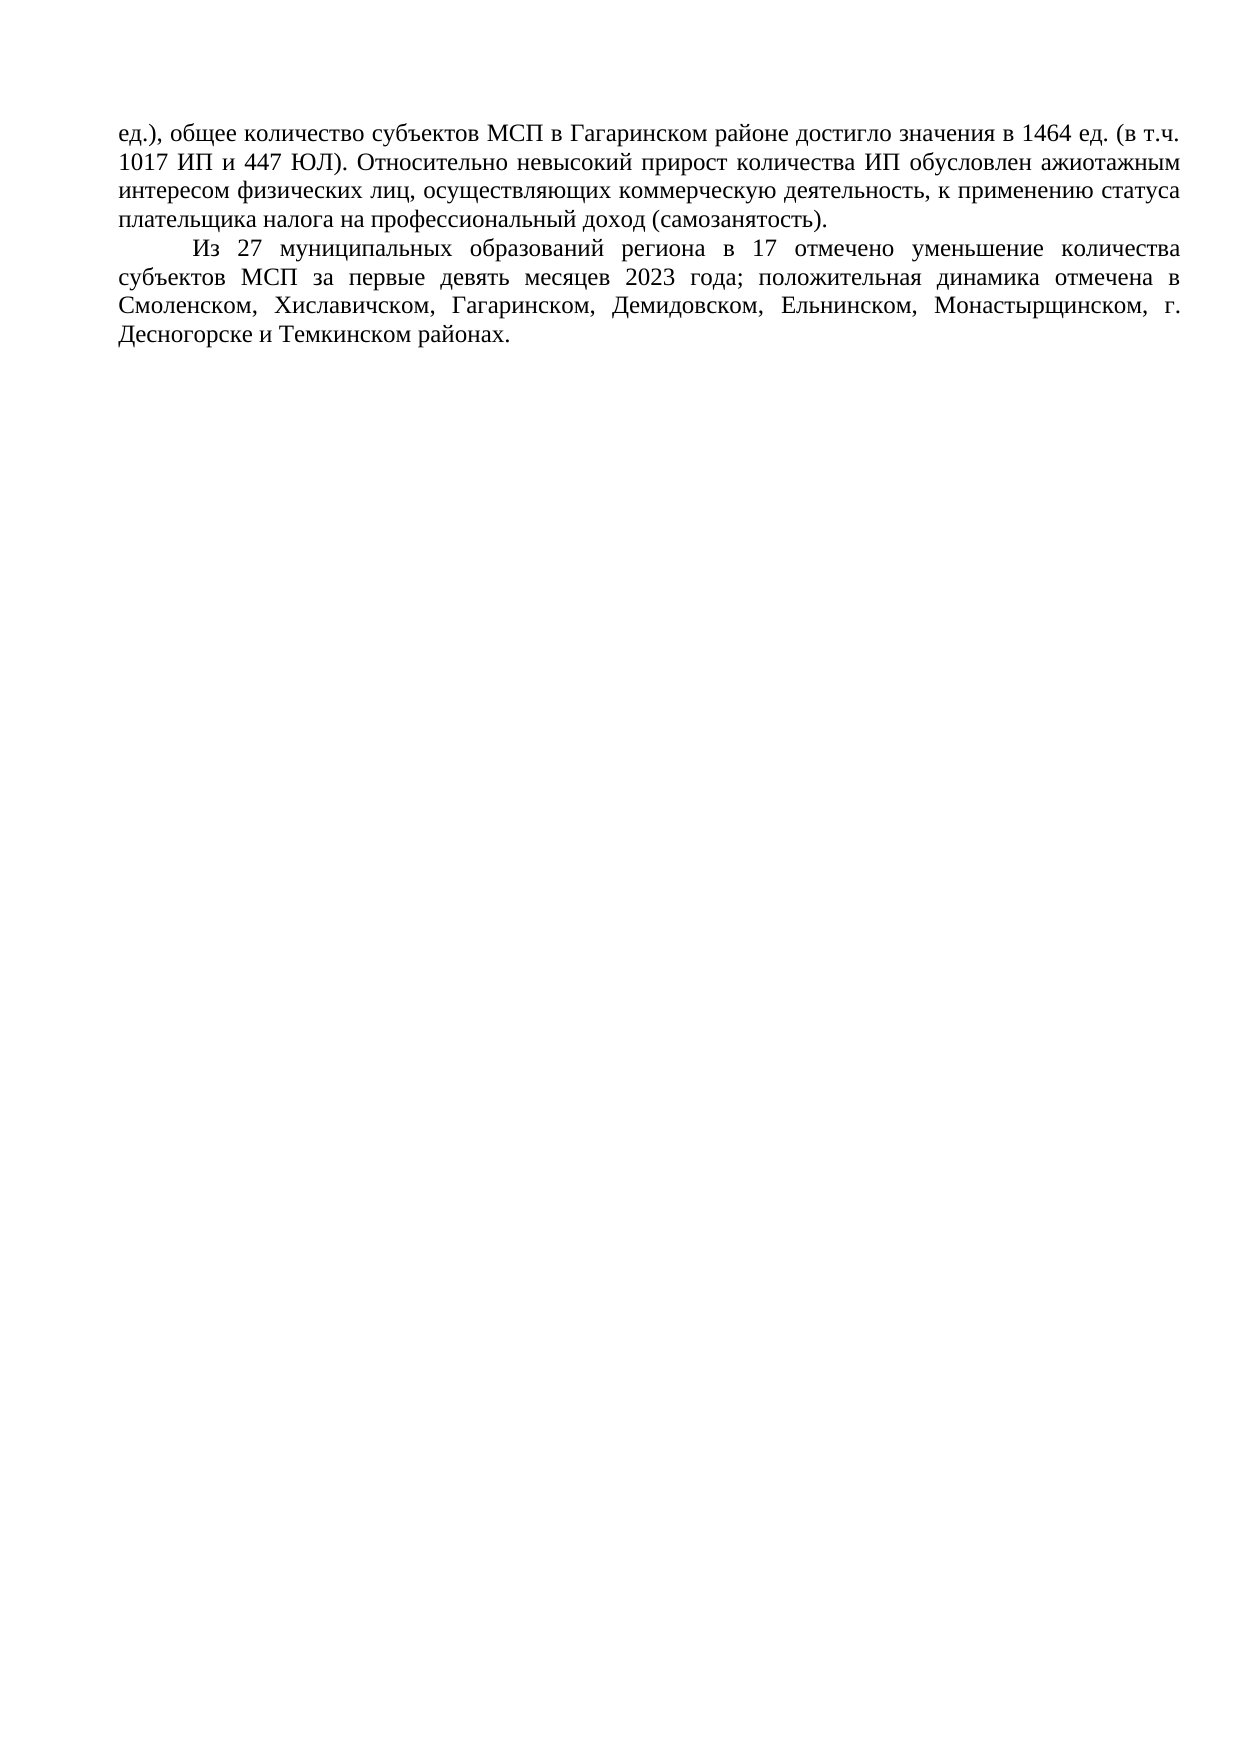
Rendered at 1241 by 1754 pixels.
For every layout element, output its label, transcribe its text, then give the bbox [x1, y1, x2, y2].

text Из 27 муниципальных образований региона в 17 отмечено уменьшение количества субъектов МСП за первые девять месяцев 2023 года; положительная динамика отмечена в Смоленском, Хиславичском, Гагаринском, Демидовском, Ельнинском, Монастырщинском, г. Десногорске и Темкинском районах. [118, 233, 1181, 348]
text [118, 118, 1181, 233]
